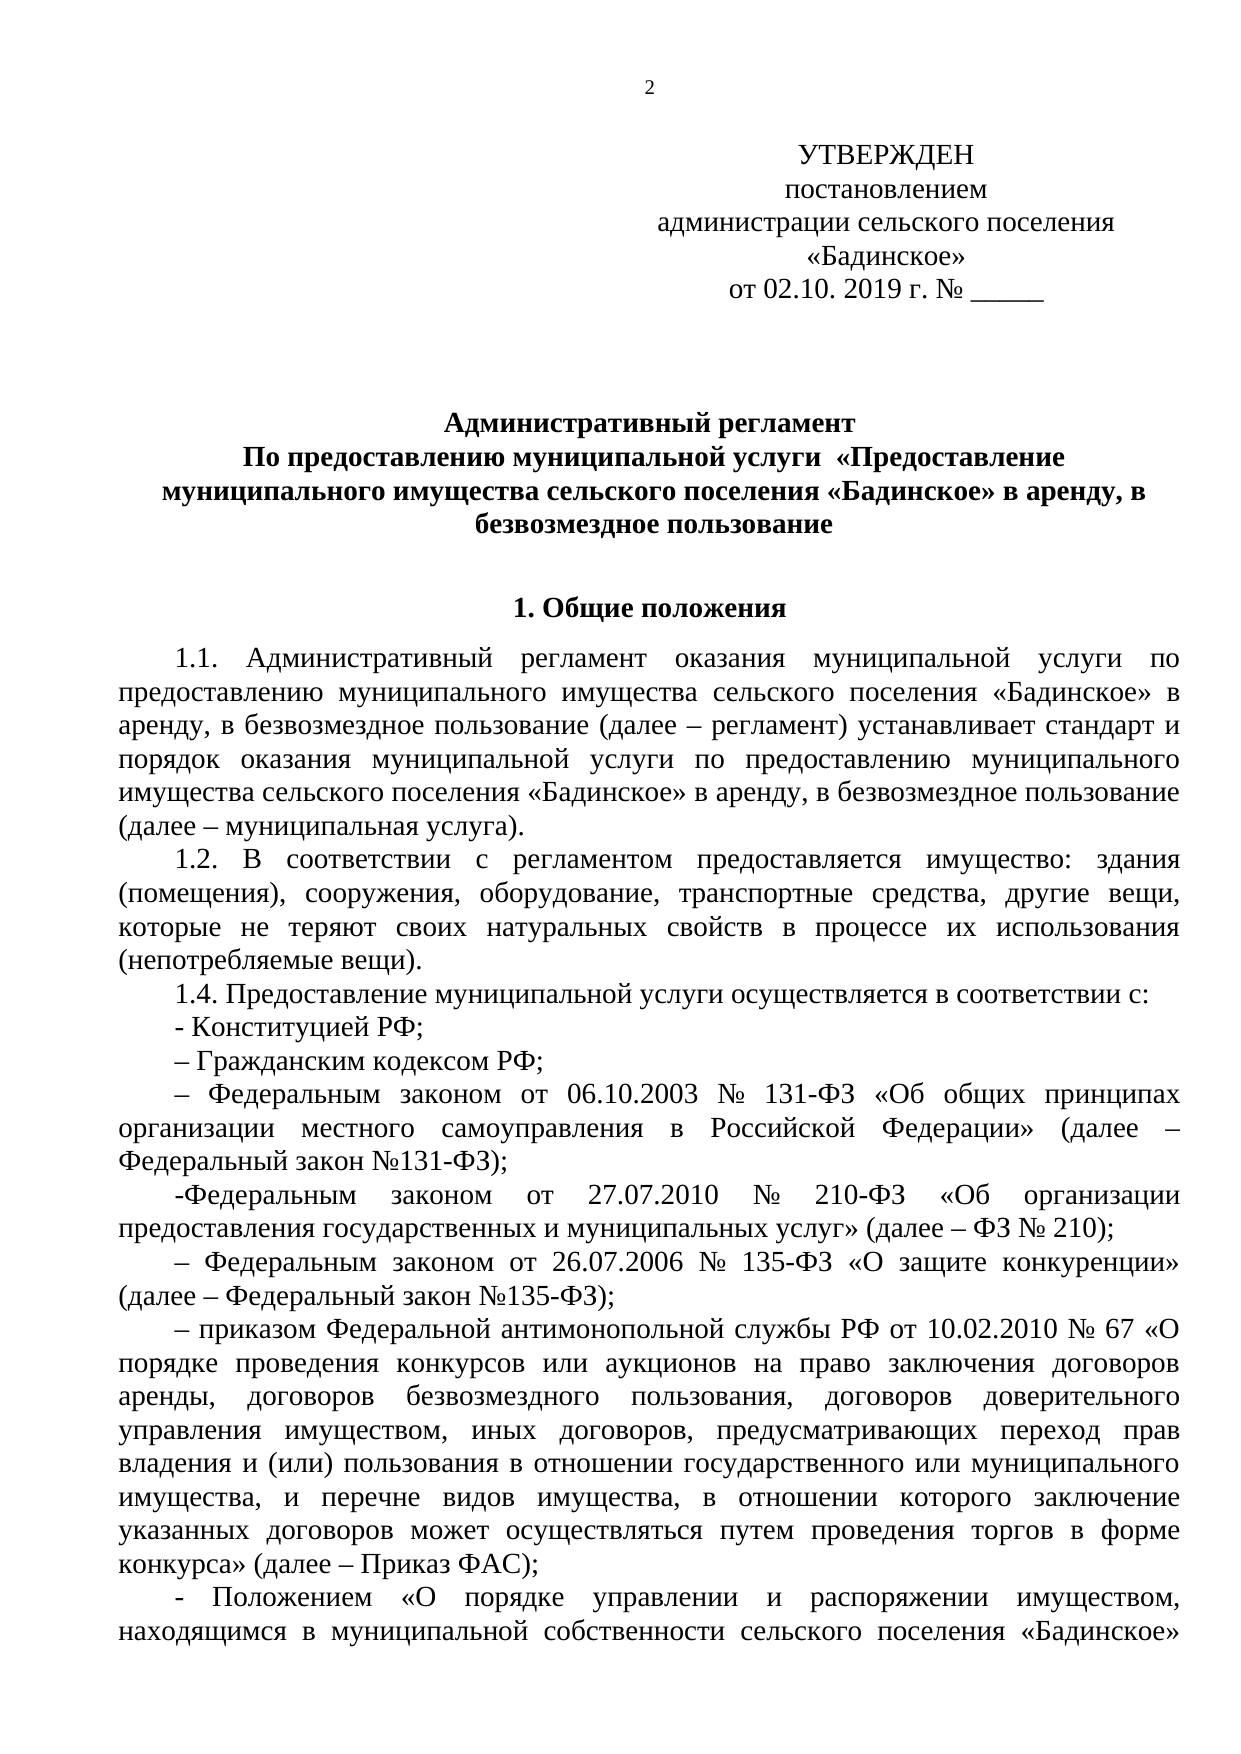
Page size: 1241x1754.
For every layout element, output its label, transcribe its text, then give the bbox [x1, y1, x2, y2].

text 1. Общие положения [118, 590, 1181, 624]
text – Федеральным законом от 26.07.2006 № 135-ФЗ «О защите конкуренции» (далее – Федеральный закон №135-ФЗ); [118, 1244, 1181, 1311]
text «Бадинское» [591, 238, 1181, 271]
text – Федеральным законом от 06.10.2003 № 131-ФЗ «Об общих принципах организации местного самоуправления в Российской Федерации» (далее – Федеральный закон №131-ФЗ); [118, 1076, 1181, 1177]
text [118, 1579, 1181, 1647]
text администрации сельского поселения [591, 204, 1181, 238]
text постановлением [591, 171, 1181, 204]
text По предоставлению муниципальной услуги «Предоставление [118, 439, 1190, 473]
text – Гражданским кодексом РФ; [118, 1043, 1181, 1076]
text 1.2. В соответствии с регламентом предоставляется имущество: здания (помещения), сооружения, оборудование, транспортные средства, другие вещи, которые не теряют своих натуральных свойств в процессе их использования (непотребляемые вещи). [118, 842, 1181, 976]
text муниципального имущества сельского поселения «Бадинское» в аренду, в безвозмездное пользование [118, 473, 1190, 540]
text 1.4. Предоставление муниципальной услуги осуществляется в соответствии с: [118, 976, 1181, 1009]
text -Федеральным законом от 27.07.2010 № 210-ФЗ «Об организации предоставления государственных и муниципальных услуг» (далее – ФЗ № 210); [118, 1177, 1181, 1244]
title Административный регламент [118, 406, 1181, 439]
text 1.1. Административный регламент оказания муниципальной услуги по предоставлению муниципального имущества сельского поселения «Бадинское» в аренду, в безвозмездное пользование (далее – регламент) устанавливает стандарт и порядок оказания муниципальной услуги по предоставлению муниципального имущества сельского поселения «Бадинское» в аренду, в безвозмездное пользование (далее – муниципальная услуга). [118, 640, 1181, 842]
text УТВЕРЖДЕН [591, 137, 1181, 171]
text - Конституцией РФ; [118, 1009, 1181, 1043]
text от 02.10. 2019 г. № _____ [591, 271, 1181, 305]
text – приказом Федеральной антимонопольной службы РФ от 10.02.2010 № 67 «О порядке проведения конкурсов или аукционов на право заключения договоров аренды, договоров безвозмездного пользования, договоров доверительного управления имуществом, иных договоров, предусматривающих переход прав владения и (или) пользования в отношении государственного или муниципального имущества, и перечне видов имущества, в отношении которого заключение указанных договоров может осуществляться путем проведения торгов в форме конкурса» (далее – Приказ ФАС); [118, 1311, 1181, 1579]
